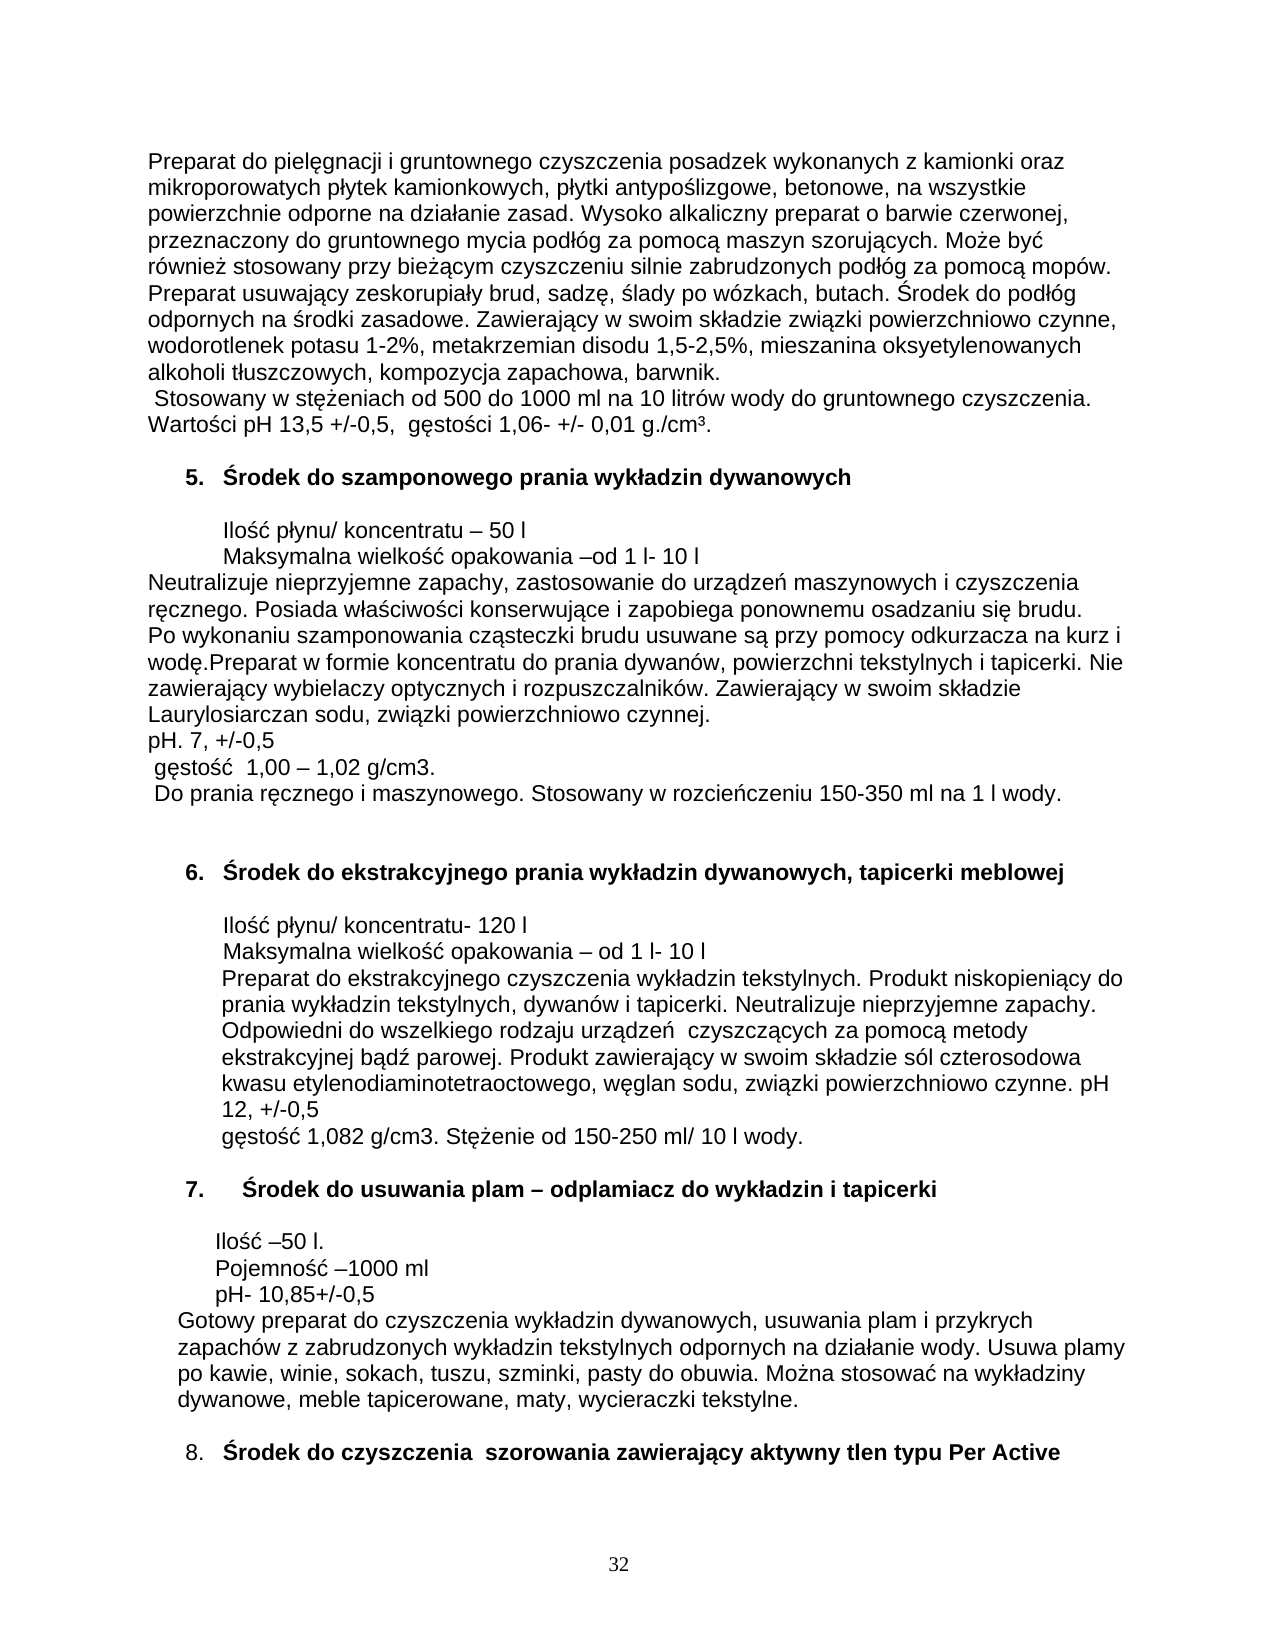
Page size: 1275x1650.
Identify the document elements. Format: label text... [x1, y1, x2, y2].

text Preparat do pielęgnacji i gruntownego czyszczenia posadzek wykonanych z kamionki oraz mikroporowatych płytek kamionkowych, płytki antypoślizgowe, betonowe, na wszystkie powierzchnie odporne na działanie zasad. Wysoko alkaliczny preparat o barwie czerwonej, przeznaczony do gruntownego mycia podłóg za pomocą maszyn szorujących. Może być również stosowany przy bieżącym czyszczeniu silnie zabrudzonych podłóg za pomocą mopów. Preparat usuwający zeskorupiały brud, sadzę, ślady po wózkach, butach. Środek do podłóg odpornych na środki zasadowe. Zawierający w swoim składzie związki powierzchniowo czynne, wodorotlenek potasu 1-2%, metakrzemian disodu 1,5-2,5%, mieszanina oksyetylenowanych alkoholi tłuszczowych, kompozycja zapachowa, barwnik. [148, 148, 1127, 385]
text Ilość płynu/ koncentratu – 50 l [223, 517, 1127, 543]
text Pojemność –1000 ml [177, 1254, 1127, 1281]
text Ilość –50 l. [215, 1228, 1127, 1254]
text Gotowy preparat do czyszczenia wykładzin dywanowych, usuwania plam i przykrych zapachów z zabrudzonych wykładzin tekstylnych odpornych na działanie wody. Usuwa plamy po kawie, winie, sokach, tuszu, szminki, pasty do obuwia. Można stosować na wykładziny dywanowe, meble tapicerowane, maty, wycieraczki tekstylne. [177, 1307, 1127, 1413]
list Środek do ekstrakcyjnego prania wykładzin dywanowych, tapicerki meblowej [185, 859, 1127, 886]
text Do prania ręcznego i maszynowego. Stosowany w rozcieńczeniu 150-350 ml na 1 l wody. [148, 780, 1127, 807]
list Środek do szamponowego prania wykładzin dywanowych [185, 464, 1127, 490]
text Maksymalna wielkość opakowania –od 1 l- 10 l [223, 543, 1127, 569]
text pH- 10,85+/-0,5 [177, 1281, 1127, 1307]
text Odpowiedni do wszelkiego rodzaju urządzeń czyszczących za pomocą metody ekstrakcyjnej bądź parowej. Produkt zawierający w swoim składzie sól czterosodowa kwasu etylenodiaminotetraoctowego, węglan sodu, związki powierzchniowo czynne. pH 12, +/-0,5 [221, 1017, 1127, 1123]
text Wartości pH 13,5 +/-0,5, gęstości 1,06- +/- 0,01 g./cm³. [148, 411, 1127, 438]
list Środek do czyszczenia szorowania zawierający aktywny tlen typu Per Active [185, 1439, 1127, 1465]
text Neutralizuje nieprzyjemne zapachy, zastosowanie do urządzeń maszynowych i czyszczenia ręcznego. Posiada właściwości konserwujące i zapobiega ponownemu osadzaniu się brudu. [148, 569, 1127, 622]
text Ilość płynu/ koncentratu- 120 l [223, 912, 1127, 938]
text Maksymalna wielkość opakowania – od 1 l- 10 l [223, 938, 1127, 965]
text gęstość 1,082 g/cm3. Stężenie od 150-250 ml/ 10 l wody. [148, 1123, 1127, 1149]
text Po wykonaniu szamponowania cząsteczki brudu usuwane są przy pomocy odkurzacza na kurz i wodę.Preparat w formie koncentratu do prania dywanów, powierzchni tekstylnych i tapicerki. Nie zawierający wybielaczy optycznych i rozpuszczalników. Zawierający w swoim składzie Laurylosiarczan sodu, związki powierzchniowo czynnej. [148, 622, 1127, 727]
text pH. 7, +/-0,5 [148, 727, 1127, 754]
text gęstość 1,00 – 1,02 g/cm3. [148, 754, 1127, 780]
list Środek do usuwania plam – odplamiacz do wykładzin i tapicerki [185, 1176, 1127, 1202]
text Preparat do ekstrakcyjnego czyszczenia wykładzin tekstylnych. Produkt niskopieniący do prania wykładzin tekstylnych, dywanów i tapicerki. Neutralizuje nieprzyjemne zapachy. [221, 965, 1127, 1017]
text Stosowany w stężeniach od 500 do 1000 ml na 10 litrów wody do gruntownego czyszczenia. [148, 385, 1127, 411]
